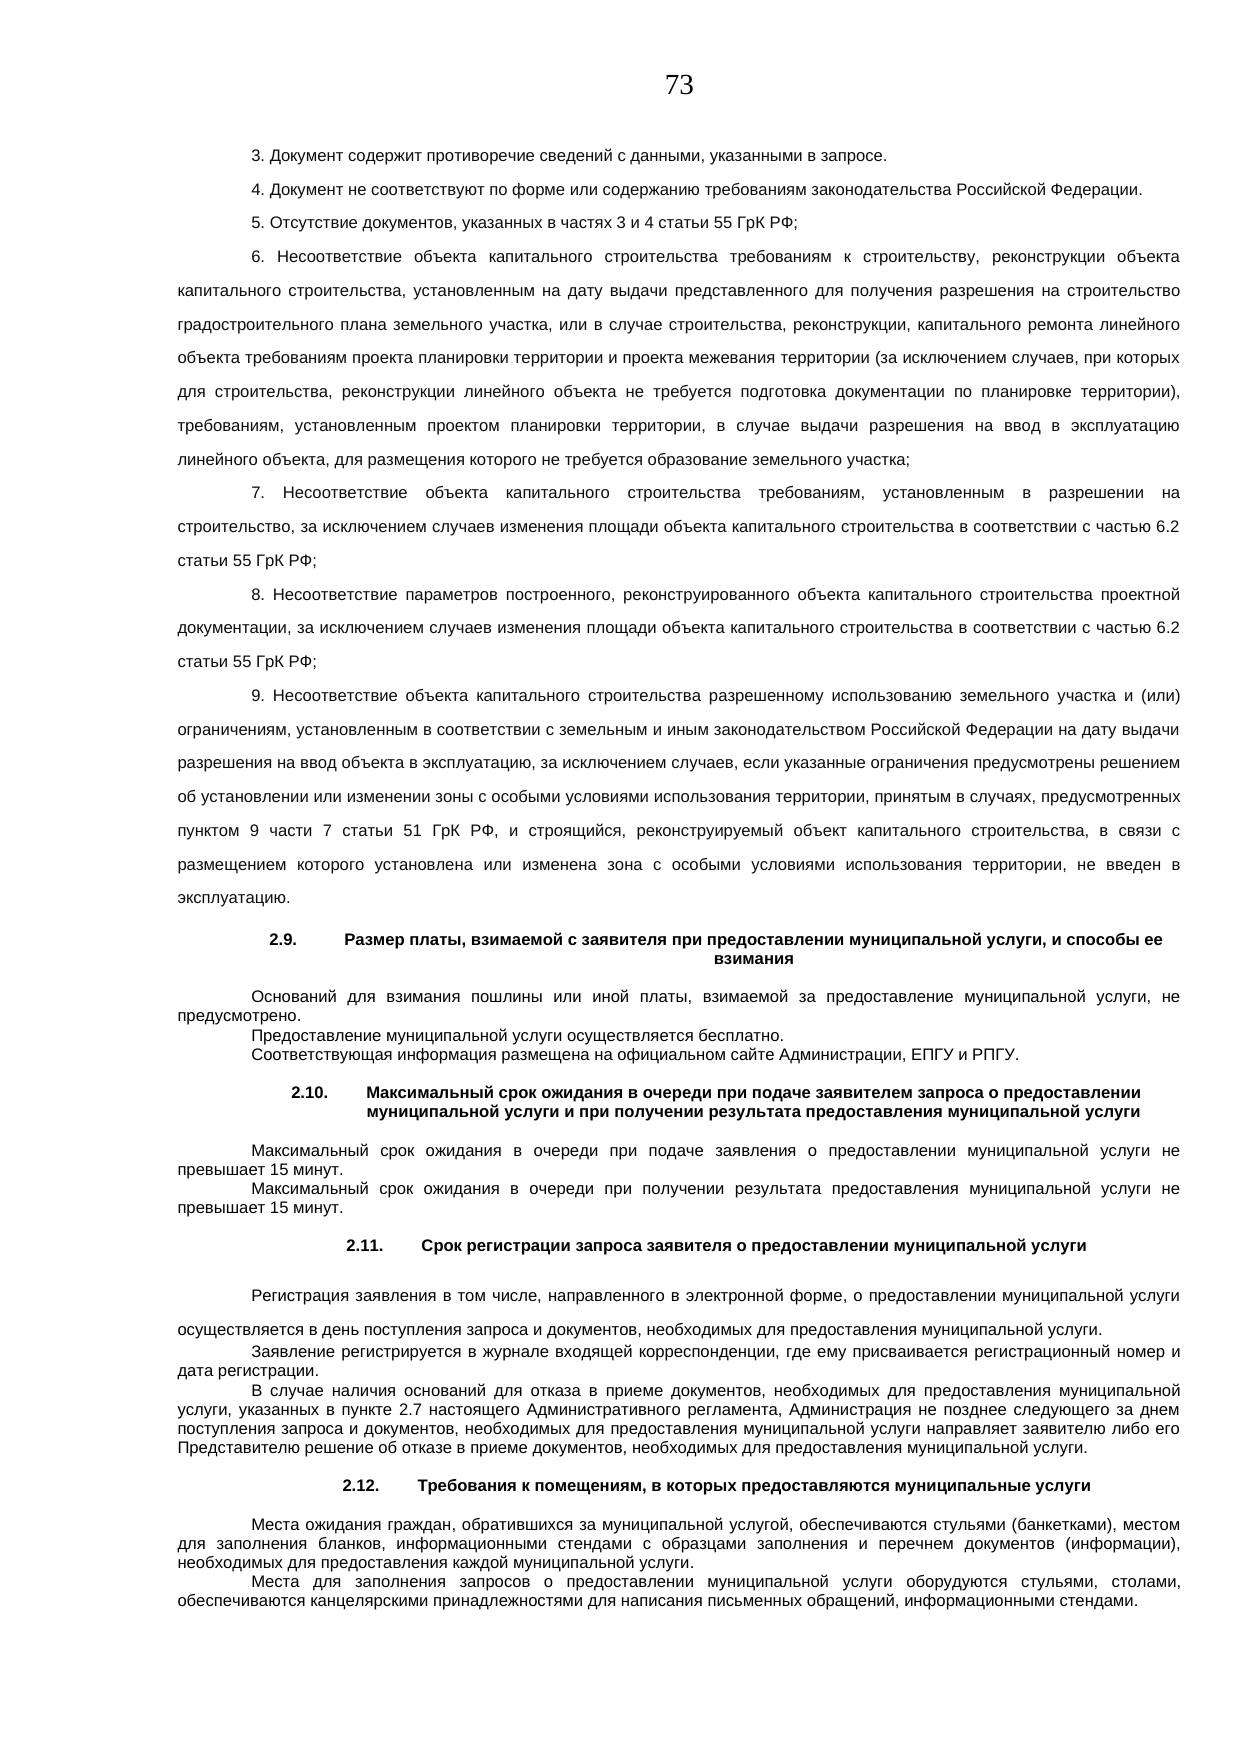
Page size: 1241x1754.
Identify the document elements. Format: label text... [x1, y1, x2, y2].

list Требования к помещениям, в которых предоставляются муниципальные услуги [252, 1476, 1181, 1495]
text 8. Несоответствие параметров построенного, реконструированного объекта капитального строительства проектной документации, за исключением случаев изменения площади объекта капитального строительства в соответствии с частью 6.2 статьи 55 ГрК РФ; [177, 573, 1181, 674]
text 3. Документ содержит противоречие сведений с данными, указанными в запросе. [177, 134, 1181, 168]
text Соответствующая информация размещена на официальном сайте Администрации, ЕПГУ и РПГУ. [177, 1044, 1181, 1064]
text Места ожидания граждан, обратившихся за муниципальной услугой, обеспечиваются стульями (банкетками), местом для заполнения бланков, информационными стендами с образцами заполнения и перечнем документов (информации), необходимых для предоставления каждой муниципальной услуги. [177, 1514, 1181, 1572]
text Максимальный срок ожидания в очереди при подаче заявления о предоставлении муниципальной услуги не превышает 15 минут. [177, 1140, 1181, 1179]
text Места для заполнения запросов о предоставлении муниципальной услуги оборудуются стульями, столами, обеспечиваются канцелярскими принадлежностями для написания письменных обращений, информационными стендами. [177, 1572, 1181, 1610]
text Заявление регистрируется в журнале входящей корреспонденции, где ему присваивается регистрационный номер и дата регистрации. [177, 1342, 1181, 1380]
text Предоставление муниципальной услуги осуществляется бесплатно. [177, 1025, 1181, 1044]
list Срок регистрации запроса заявителя о предоставлении муниципальной услуги [252, 1236, 1181, 1255]
text 5. Отсутствие документов, указанных в частях 3 и 4 статьи 55 ГрК РФ; [177, 202, 1181, 235]
text 4. Документ не соответствуют по форме или содержанию требованиям законодательства Российской Федерации. [177, 168, 1181, 202]
list Максимальный срок ожидания в очереди при подаче заявителем запроса о предоставлении муниципальной услуги и при получении результата предоставления муниципальной услуги [251, 1083, 1181, 1121]
text Оснований для взимания пошлины или иной платы, взимаемой за предоставление муниципальной услуги, не предусмотрено. [177, 987, 1181, 1025]
text В случае наличия оснований для отказа в приеме документов, необходимых для предоставления муниципальной услуги, указанных в пункте 2.7 настоящего Административного регламента, Администрация не позднее следующего за днем поступления запроса и документов, необходимых для предоставления муниципальной услуги направляет заявителю либо его Представителю решение об отказе в приеме документов, необходимых для предоставления муниципальной услуги. [177, 1380, 1181, 1457]
text Максимальный срок ожидания в очереди при получении результата предоставления муниципальной услуги не превышает 15 минут. [177, 1179, 1181, 1217]
list Размер платы, взимаемой с заявителя при предоставлении муниципальной услуги, и способы ее взимания [251, 929, 1181, 968]
text Регистрация заявления в том числе, направленного в электронной форме, о предоставлении муниципальной услуги осуществляется в день поступления запроса и документов, необходимых для предоставления муниципальной услуги. [177, 1274, 1181, 1342]
text 7. Несоответствие объекта капитального строительства требованиям, установленным в разрешении на строительство, за исключением случаев изменения площади объекта капитального строительства в соответствии с частью 6.2 статьи 55 ГрК РФ; [177, 472, 1181, 573]
text 6. Несоответствие объекта капитального строительства требованиям к строительству, реконструкции объекта капитального строительства, установленным на дату выдачи представленного для получения разрешения на строительство градостроительного плана земельного участка, или в случае строительства, реконструкции, капитального ремонта линейного объекта требованиям проекта планировки территории и проекта межевания территории (за исключением случаев, при которых для строительства, реконструкции линейного объекта не требуется подготовка документации по планировке территории), требованиям, установленным проектом планировки территории, в случае выдачи разрешения на ввод в эксплуатацию линейного объекта, для размещения которого не требуется образование земельного участка; [177, 235, 1181, 472]
text 9. Несоответствие объекта капитального строительства разрешенному использованию земельного участка и (или) ограничениям, установленным в соответствии с земельным и иным законодательством Российской Федерации на дату выдачи разрешения на ввод объекта в эксплуатацию, за исключением случаев, если указанные ограничения предусмотрены решением об установлении или изменении зоны с особыми условиями использования территории, принятым в случаях, предусмотренных пунктом 9 части 7 статьи 51 ГрК РФ, и строящийся, реконструируемый объект капитального строительства, в связи с размещением которого установлена или изменена зона с особыми условиями использования территории, не введен в эксплуатацию. [177, 674, 1181, 910]
